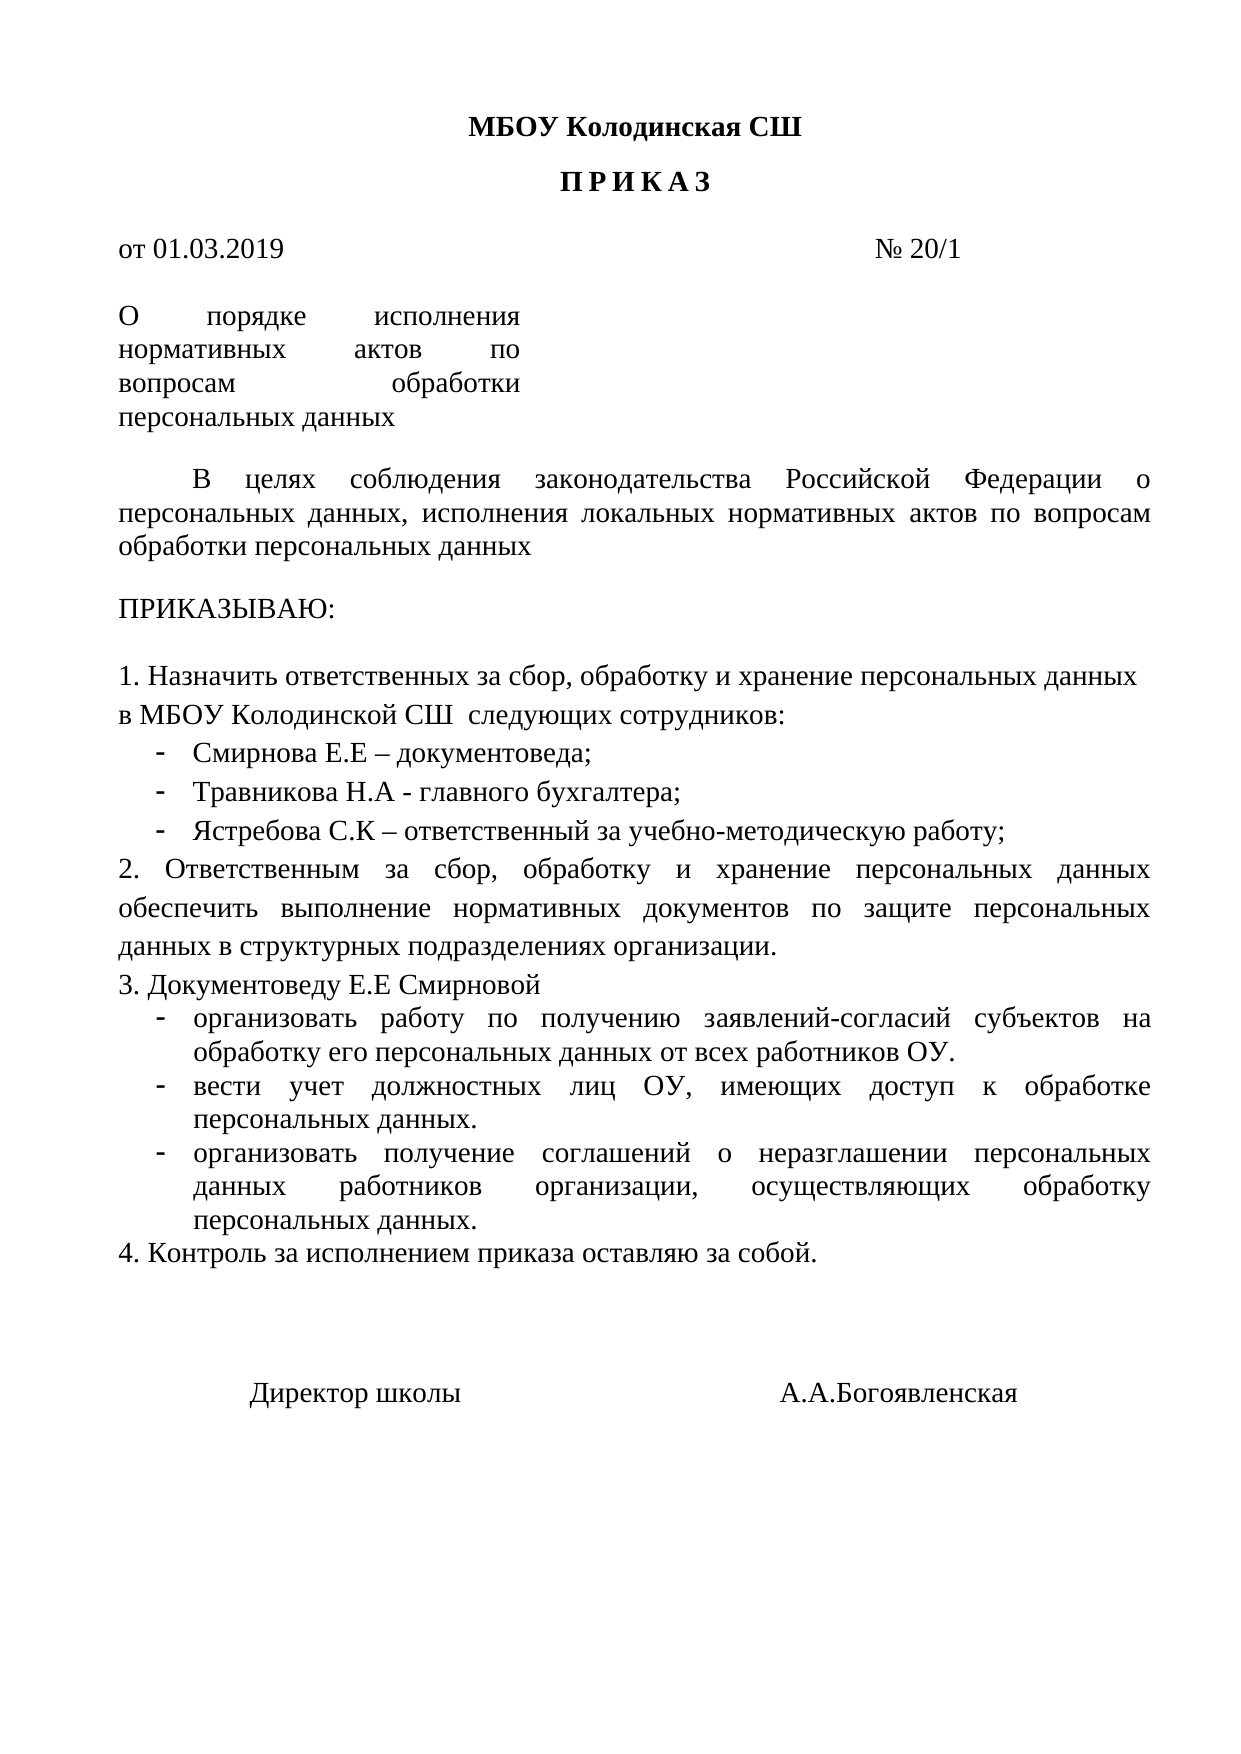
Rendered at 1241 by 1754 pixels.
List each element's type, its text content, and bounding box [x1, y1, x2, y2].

list организовать работу по получению заявлений-согласий субъектов на обработку его персональных данных от всех работников ОУ. [156, 1000, 1152, 1068]
text ПРИКАЗ [118, 164, 1152, 197]
list Ястребова С.К – ответственный за учебно-методическую работу; [155, 813, 1152, 846]
text МБОУ Колодинская СШ [118, 109, 1152, 143]
list Травникова Н.А - главного бухгалтера; [155, 774, 1152, 808]
text В целях соблюдения законодательства Российской Федерации о персональных данных, исполнения локальных нормативных актов по вопросам обработки персональных данных [118, 461, 1152, 562]
table_header О порядке исполнения нормативных актов по вопросам обработки персональных данных [107, 298, 532, 432]
text 2. Ответственным за сбор, обработку и хранение персональных данных обеспечить выполнение нормативных документов по защите персональных данных в структурных подразделениях организации. [118, 851, 1152, 962]
text Директор школы А.А.Богоявленская [118, 1375, 1152, 1408]
list вести учет должностных лиц ОУ, имеющих доступ к обработке персональных данных. [156, 1068, 1152, 1135]
text от 01.03.2019 № 20/1 [118, 231, 1152, 264]
text 4. Контроль за исполнением приказа оставляю за собой. [118, 1236, 1152, 1269]
text ПРИКАЗЫВАЮ: [118, 591, 1152, 625]
list организовать получение соглашений о неразглашении персональных данных работников организации, осуществляющих обработку персональных данных. [156, 1135, 1152, 1236]
list Смирнова Е.Е – документоведа; [155, 735, 1152, 769]
text 1. Назначить ответственных за сбор, обработку и хранение персональных данных в МБОУ Колодинской СШ следующих сотрудников: [118, 658, 1152, 730]
text 3. Документоведу Е.Е Смирновой [118, 967, 1152, 1000]
